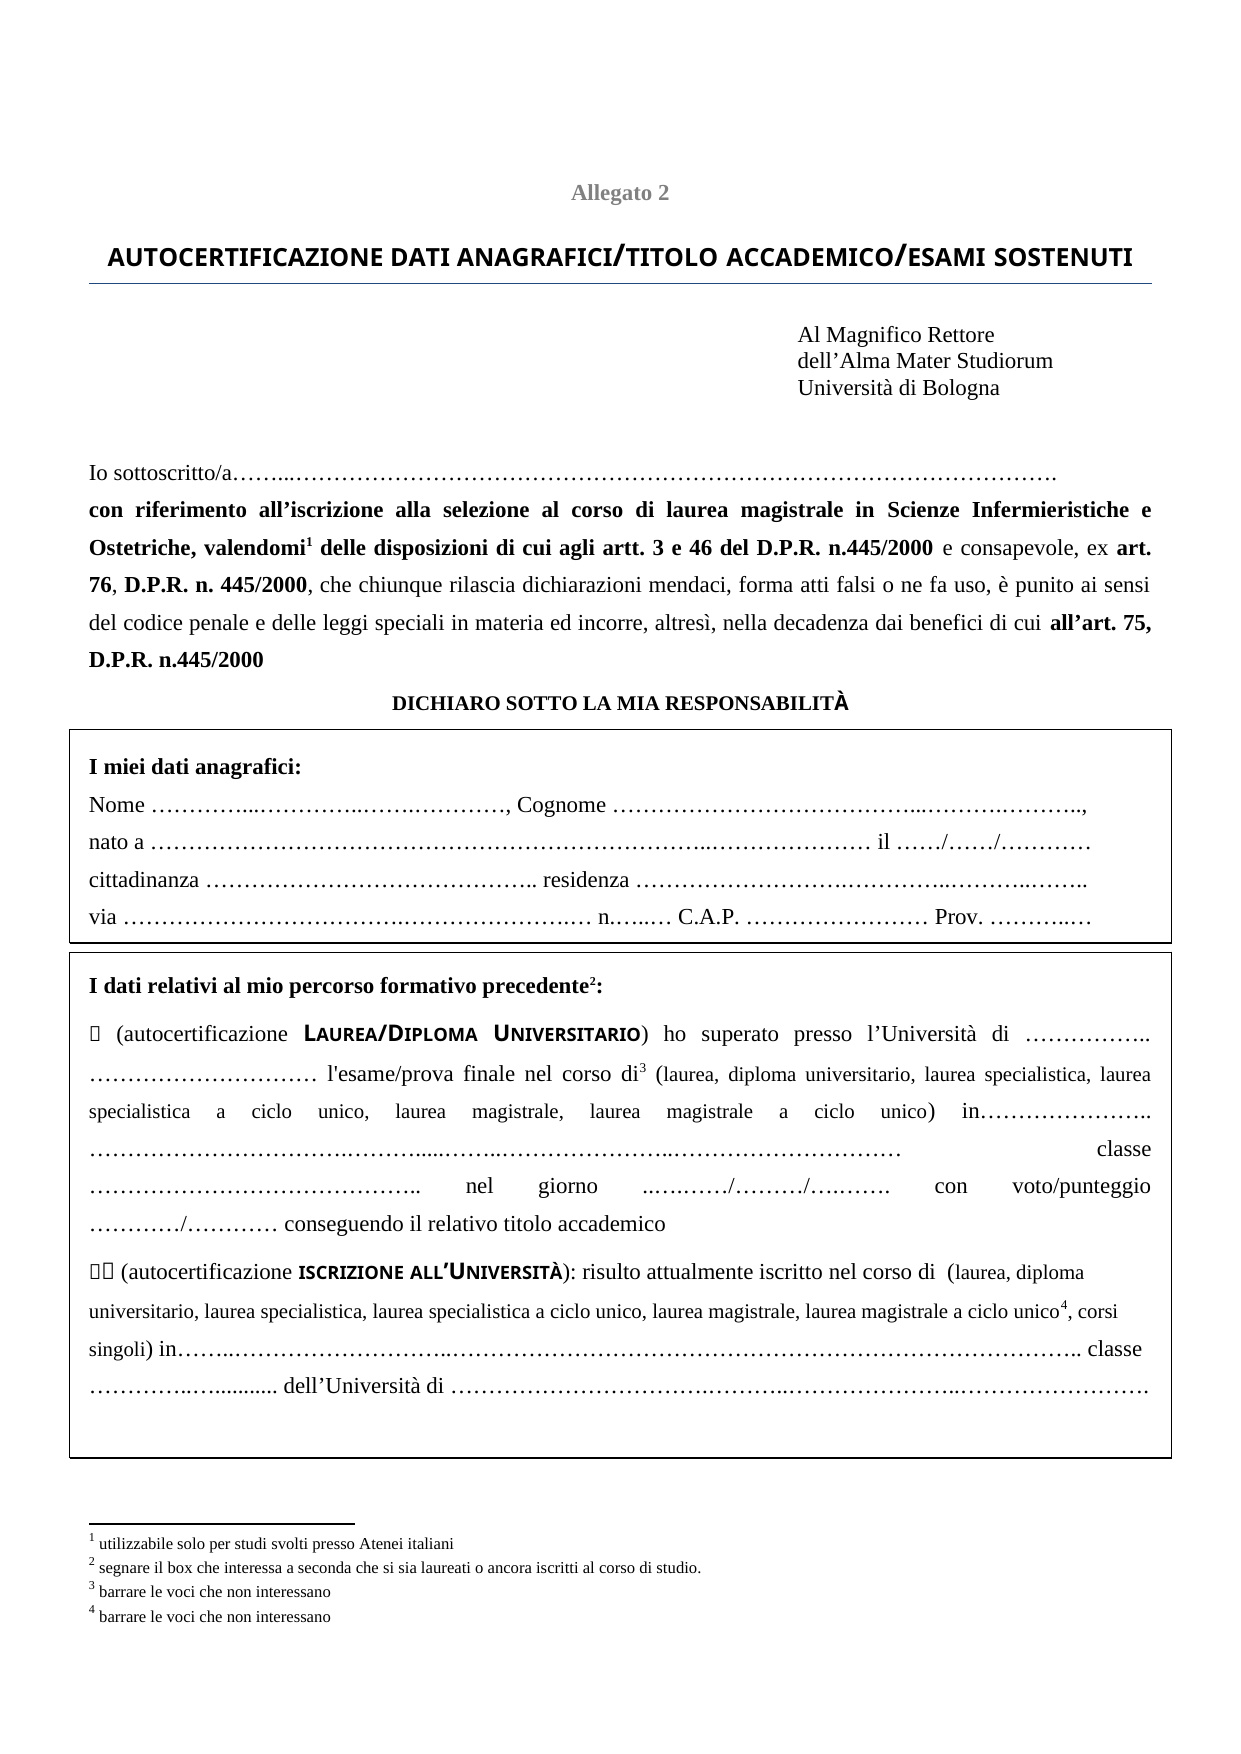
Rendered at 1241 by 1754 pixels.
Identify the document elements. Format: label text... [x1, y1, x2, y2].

text via ……………………………….………………….… n.…..… C.A.P. …………………… Prov. ………..… [70, 879, 1171, 942]
text nato a ………………………………………………………………..………………… il ……/……/………… [89, 817, 1152, 855]
text Allegato 2 [89, 148, 1152, 206]
text DICHIARO SOTTO LA MIA RESPONSABILITà [89, 688, 1152, 716]
text I dati relativi al mio percorso formativo precedente: [70, 953, 1171, 998]
text  (autocertificazione iscrizione all’Università): risulto attualmente iscritto nel corso di (laurea, diploma universitario, laurea specialistica, laurea specialistica a ciclo unico, laurea magistrale, laurea magistrale a ciclo unico, corsi singoli) in……..………………………..……………………………………………………………………….. classe …………..…........... dell’Università di …………………………….………..…………………..……………………. [70, 1239, 1171, 1398]
text Io sottoscritto/a……...………………………………………………………………………………………. [89, 450, 1152, 488]
text AUTOCERTIFICAZIONE DATI anagrafici/titolo accademico/esami sostenuti [89, 243, 1152, 283]
text con riferimento all’iscrizione alla selezione al corso di laurea magistrale in Scienze Infermieristiche e Ostetriche, valendomi delle disposizioni di cui agli artt. 3 e 46 del D.P.R. n.445/2000 e consapevole, ex art. 76, D.P.R. n. 445/2000, che chiunque rilascia dichiarazioni mendaci, forma atti falsi o ne fa uso, è punito ai sensi del codice penale e delle leggi speciali in materia ed incorre, altresì, nella decadenza dai benefici di cui all’art. 75, D.P.R. n.445/2000 [89, 488, 1152, 675]
text Nome …………...…………..…….…………, Cognome …………………………………...……….……….., [89, 780, 1152, 817]
text Università di Bologna [797, 374, 1152, 400]
text  (autocertificazione Laurea/Diploma Universitario) ho superato presso l’Università di ……………..………………………… l'esame/prova finale nel corso di (laurea, diploma universitario, laurea specialistica, laurea specialistica a ciclo unico, laurea magistrale, laurea magistrale a ciclo unico) in…………………..…………………………….……….....……..…………………..………………………… classe …………………………………….. nel giorno ..….……/………/….……. con voto/punteggio …………/………… conseguendo il relativo titolo accademico [70, 1002, 1171, 1236]
text cittadinanza …………………………………….. residenza ……………………….…………..………..…….. [89, 855, 1152, 879]
text Al Magnifico Rettore [797, 321, 1152, 347]
text dell’Alma Mater Studiorum [797, 347, 1152, 374]
text I miei dati anagrafici: [70, 730, 1171, 780]
